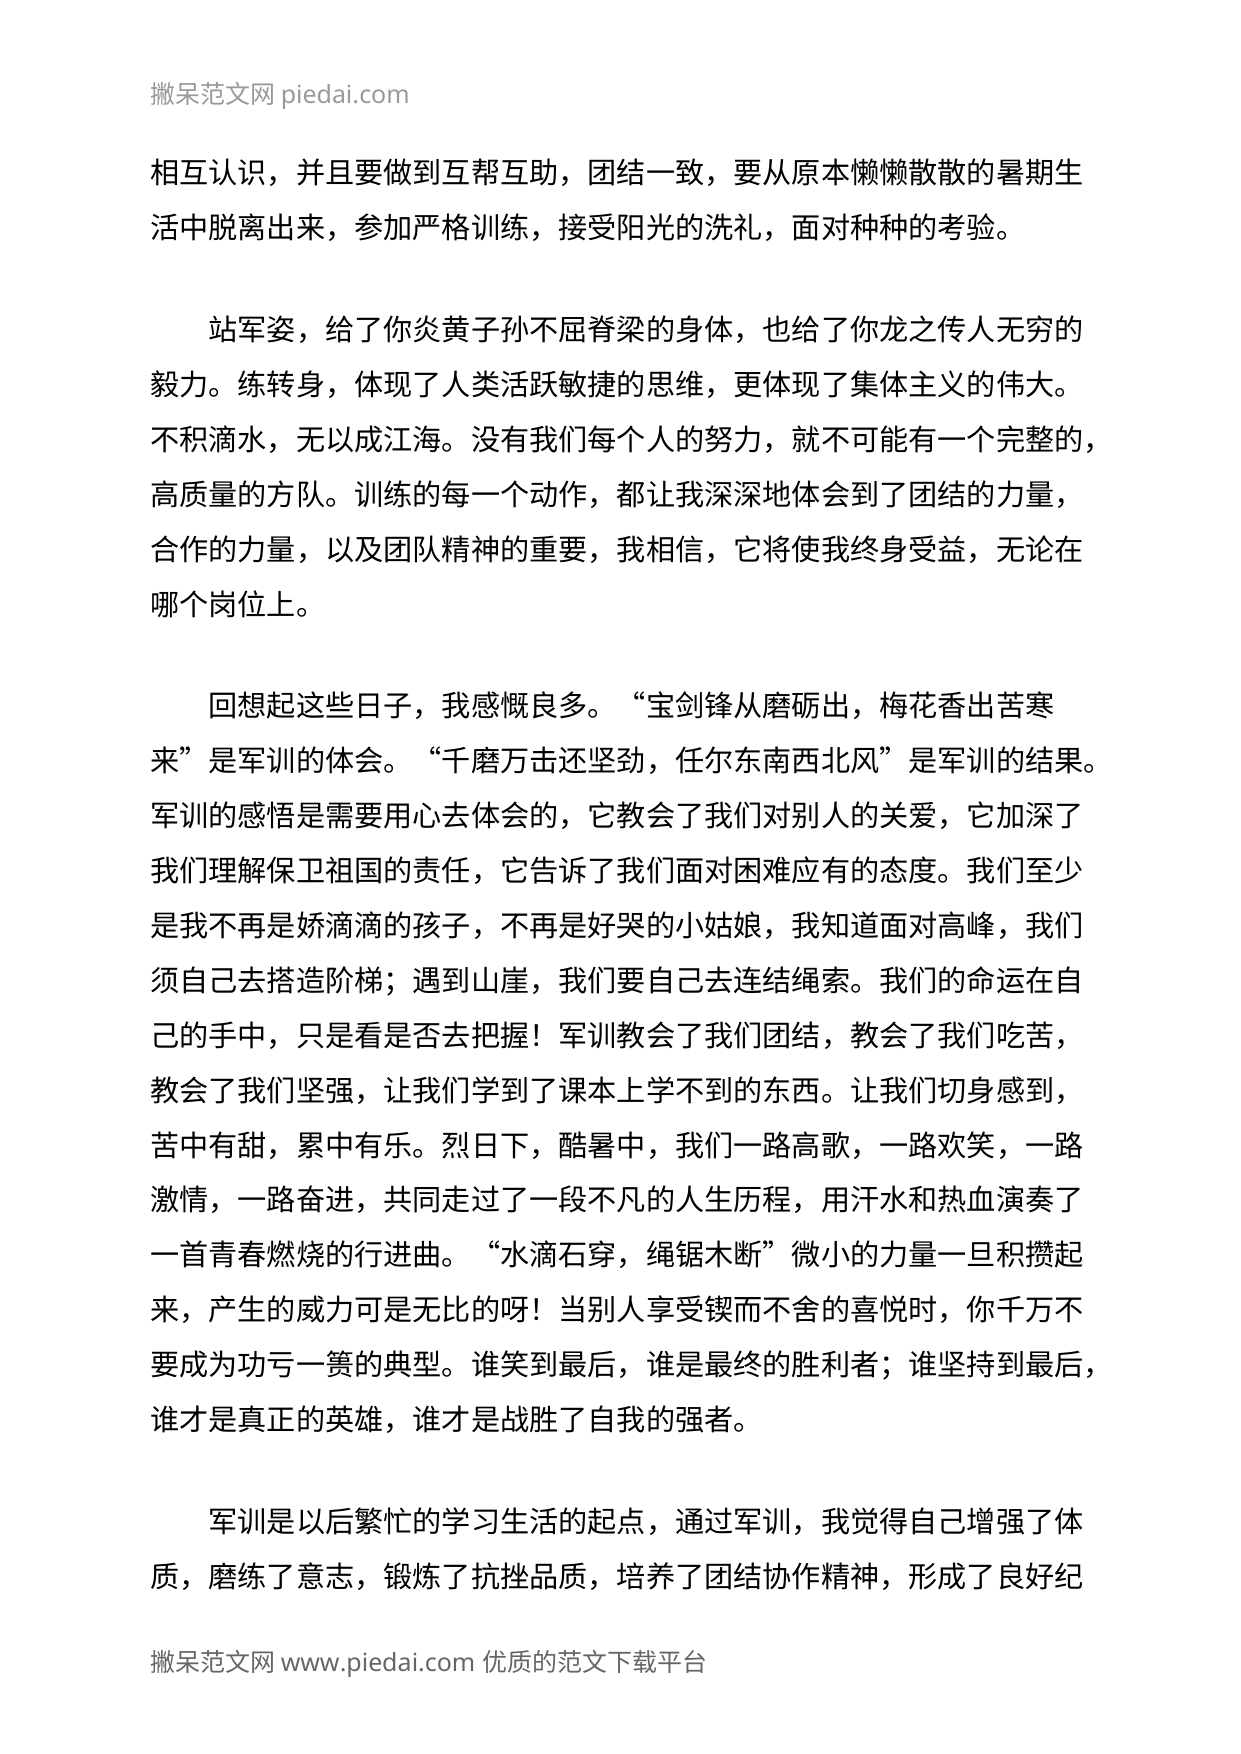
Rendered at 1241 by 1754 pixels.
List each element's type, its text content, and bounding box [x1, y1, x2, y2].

text 回想起这些日子，我感慨良多。“宝剑锋从磨砺出，梅花香出苦寒来”是军训的体会。“千磨万击还坚劲，任尔东南西北风”是军训的结果。军训的感悟是需要用心去体会的，它教会了我们对别人的关爱，它加深了我们理解保卫祖国的责任，它告诉了我们面对困难应有的态度。我们至少是我不再是娇滴滴的孩子，不再是好哭的小姑娘，我知道面对高峰，我们须自己去搭造阶梯；遇到山崖，我们要自己去连结绳索。我们的命运在自己的手中，只是看是否去把握！军训教会了我们团结，教会了我们吃苦，教会了我们坚强，让我们学到了课本上学不到的东西。让我们切身感到，苦中有甜，累中有乐。烈日下，酷暑中，我们一路高歌，一路欢笑，一路激情，一路奋进，共同走过了一段不凡的人生历程，用汗水和热血演奏了一首青春燃烧的行进曲。“水滴石穿，绳锯木断”微小的力量一旦积攒起来，产生的威力可是无比的呀！当别人享受锲而不舍的喜悦时，你千万不要成为功亏一篑的典型。谁笑到最后，谁是最终的胜利者；谁坚持到最后，谁才是真正的英雄，谁才是战胜了自我的强者。 [150, 683, 1090, 1439]
text 站军姿，给了你炎黄子孙不屈脊梁的身体，也给了你龙之传人无穷的毅力。练转身，体现了人类活跃敏捷的思维，更体现了集体主义的伟大。不积滴水，无以成江海。没有我们每个人的努力，就不可能有一个完整的，高质量的方队。训练的每一个动作，都让我深深地体会到了团结的力量，合作的力量，以及团队精神的重要，我相信，它将使我终身受益，无论在哪个岗位上。 [150, 307, 1090, 623]
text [150, 1498, 1090, 1596]
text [150, 150, 1090, 247]
